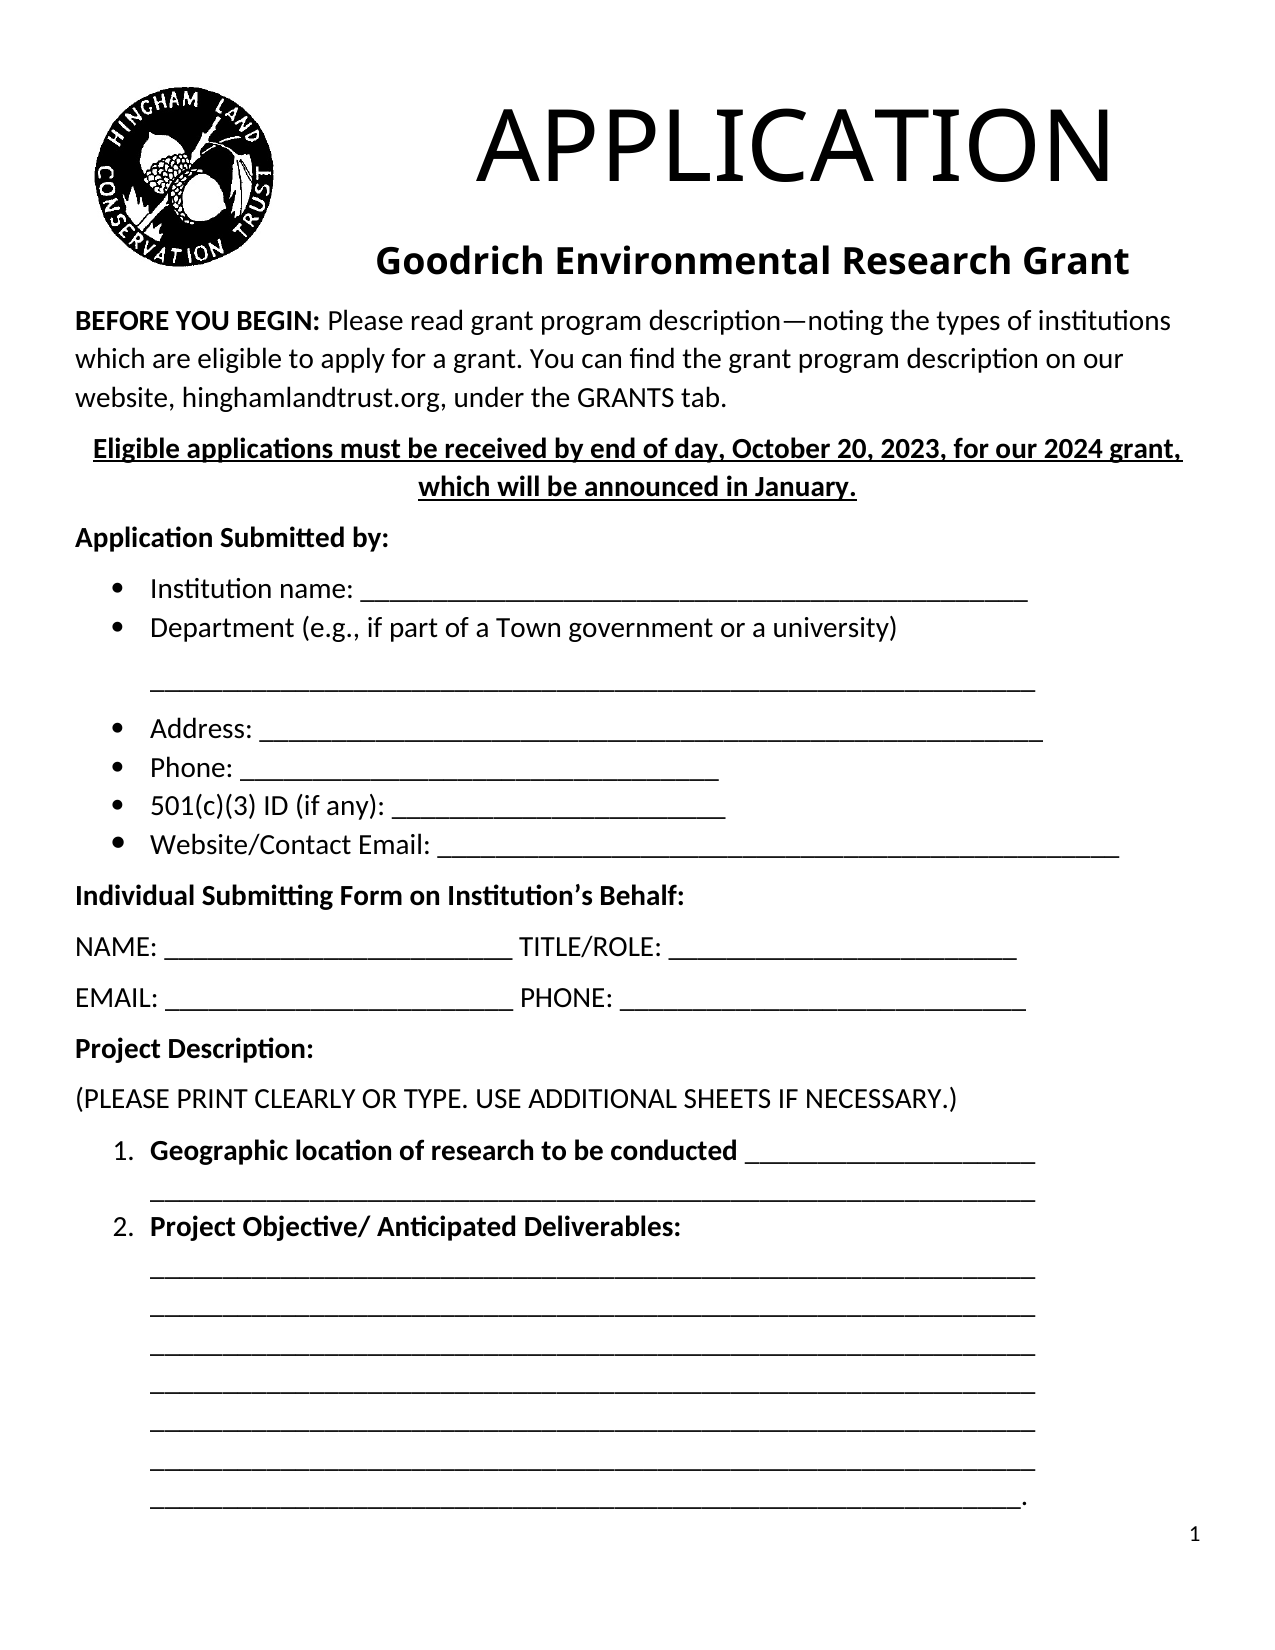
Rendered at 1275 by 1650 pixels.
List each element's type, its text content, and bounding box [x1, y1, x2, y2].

picture [75, 75, 282, 271]
text NAME: ________________________ TITLE/ROLE: ________________________ [75, 928, 1200, 963]
list Project Objective/ Anticipated Deliverables: _____________________________________________________________ [112, 1208, 1200, 1282]
list _____________________________________________________________ [150, 1401, 1200, 1436]
list Institution name: ______________________________________________ [112, 570, 1200, 606]
list _____________________________________________________________ [150, 1362, 1200, 1398]
text Individual Submitting Form on Institution’s Behalf: [75, 877, 1200, 912]
text _____________________________________________________________ [150, 660, 1200, 695]
text Project Description: [75, 1030, 1200, 1065]
list ____________________________________________________________. [150, 1477, 1200, 1513]
list _____________________________________________________________ [150, 1439, 1200, 1475]
text APPLICATION [282, 75, 1200, 211]
list Department (e.g., if part of a Town government or a university) [112, 609, 1200, 644]
list _____________________________________________________________ [150, 1285, 1200, 1321]
list Address: ______________________________________________________ [112, 711, 1200, 746]
text Eligible applications must be received by end of day, October 20, 2023, for our 2024 grant, which will be announced in January. [75, 430, 1200, 504]
text (PLEASE PRINT CLEARLY OR TYPE. USE ADDITIONAL SHEETS IF NECESSARY.) [75, 1081, 1200, 1116]
list _____________________________________________________________ [150, 1324, 1200, 1359]
list _____________________________________________________________ [150, 1170, 1200, 1206]
text Goodrich Environmental Research Grant [75, 234, 1200, 286]
text BEFORE YOU BEGIN: Please read grant program description—noting the types of institutions which are eligible to apply for a grant. You can find the grant program description on our website, hinghamlandtrust.org, under the GRANTS tab. [75, 302, 1200, 415]
text EMAIL: ________________________ PHONE: ____________________________ [75, 979, 1200, 1014]
list 501(c)(3) ID (if any): _______________________ [112, 787, 1200, 823]
text Application Submitted by: [75, 519, 1200, 555]
list Website/Contact Email: _______________________________________________ [112, 826, 1200, 862]
list Phone: _________________________________ [112, 749, 1200, 785]
list Geographic location of research to be conducted ____________________ [112, 1132, 1200, 1167]
